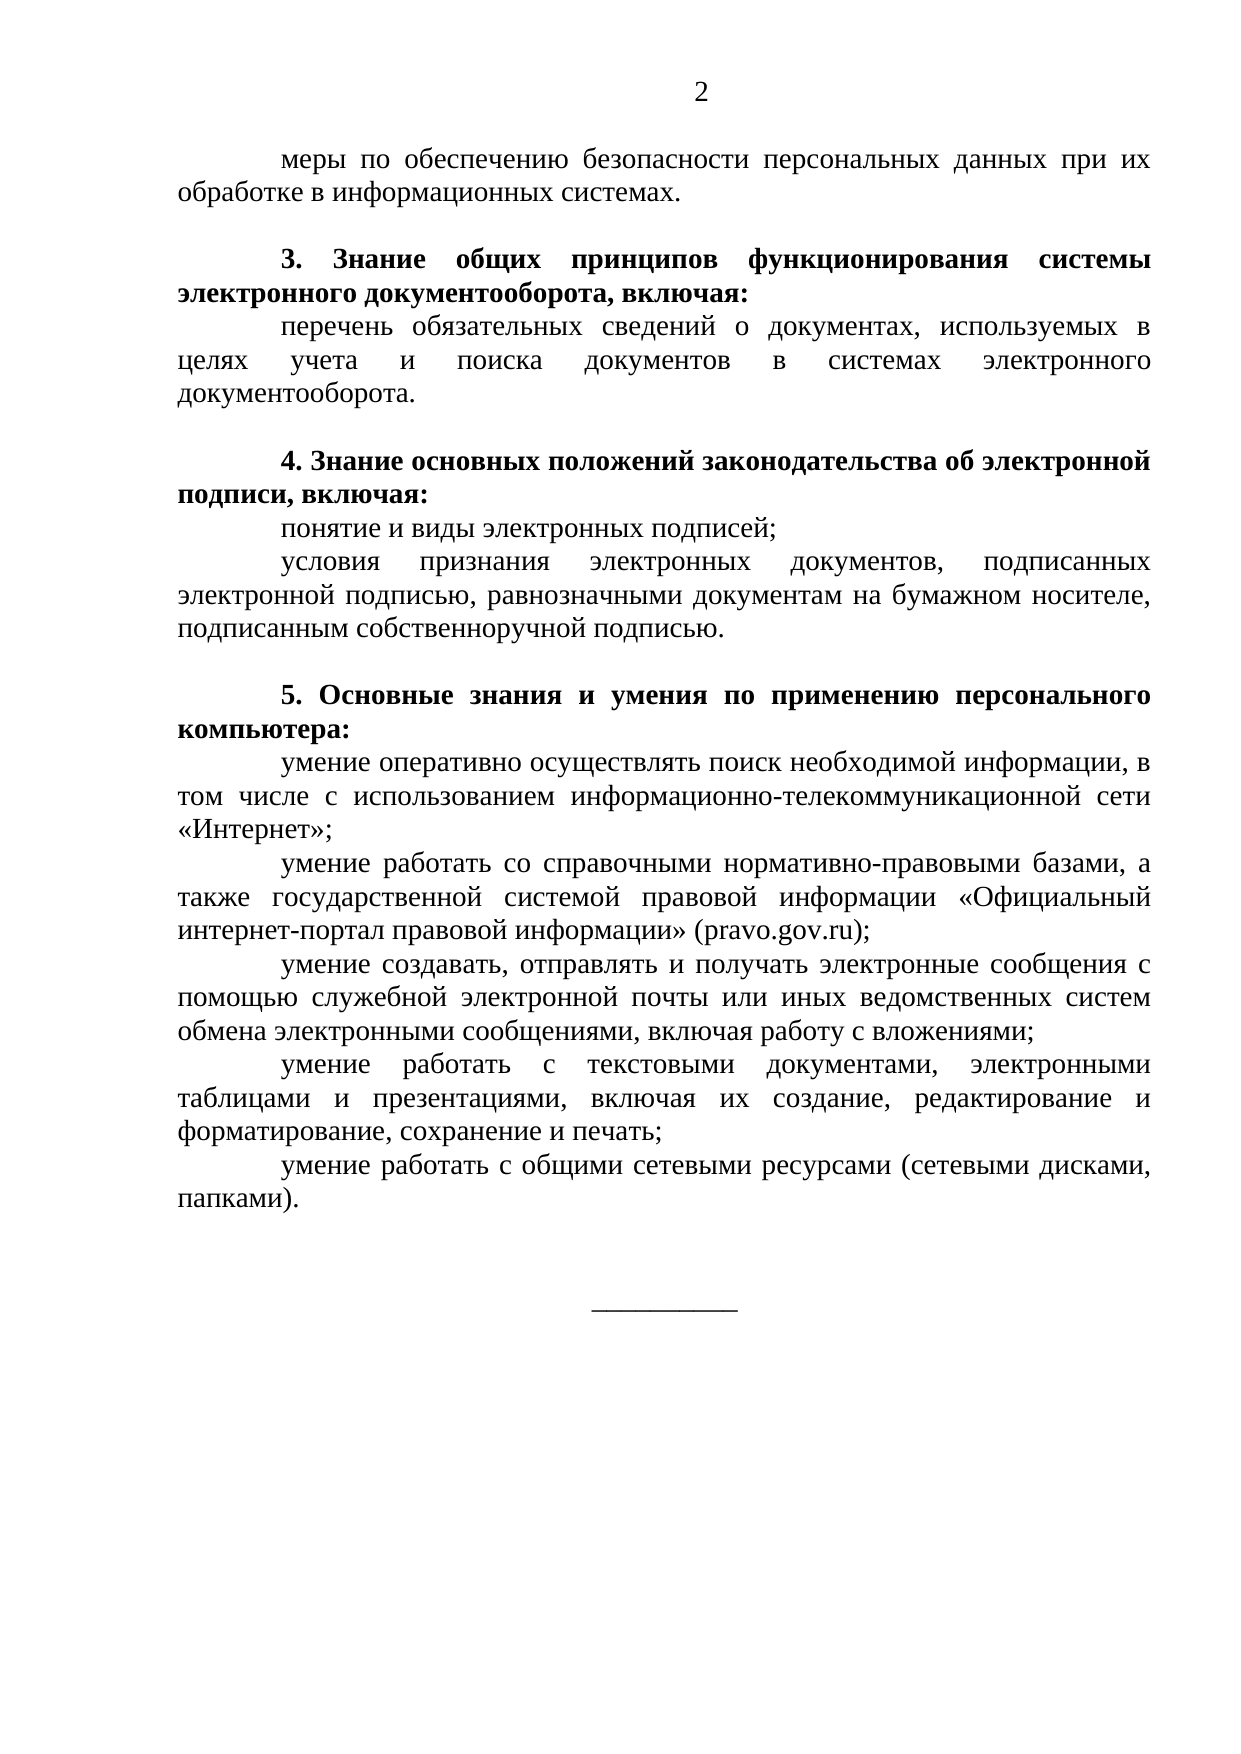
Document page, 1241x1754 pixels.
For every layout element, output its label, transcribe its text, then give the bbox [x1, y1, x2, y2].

text умение работать со справочными нормативно-правовыми базами, а также государственной системой правовой информации «Официальный интернет-портал правовой информации» (pravo.gov.ru); [177, 845, 1152, 946]
text 5. Основные знания и умения по применению персонального компьютера: [177, 677, 1152, 744]
text 3. Знание общих принципов функционирования системы электронного документооборота, включая: [177, 241, 1152, 308]
text 4. Знание основных положений законодательства об электронной подписи, включая: [177, 443, 1152, 510]
text умение работать с текстовыми документами, электронными таблицами и презентациями, включая их создание, редактирование и форматирование, сохранение и печать; [177, 1046, 1152, 1147]
text понятие и виды электронных подписей; [177, 510, 1152, 543]
text меры по обеспечению безопасности персональных данных при их обработке в информационных системах. [177, 141, 1152, 208]
text условия признания электронных документов, подписанных электронной подписью, равнозначными документам на бумажном носителе, подписанным собственноручной подписью. [177, 543, 1152, 644]
text умение работать с общими сетевыми ресурсами (сетевыми дисками, папками). [177, 1147, 1152, 1214]
text умение оперативно осуществлять поиск необходимой информации, в том числе с использованием информационно-телекоммуникационной сети «Интернет»; [177, 744, 1152, 845]
text умение создавать, отправлять и получать электронные сообщения с помощью служебной электронной почты или иных ведомственных систем обмена электронными сообщениями, включая работу с вложениями; [177, 946, 1152, 1046]
text __________ [177, 1281, 1152, 1315]
text перечень обязательных сведений о документах, используемых в целях учета и поиска документов в системах электронного документооборота. [177, 308, 1152, 409]
